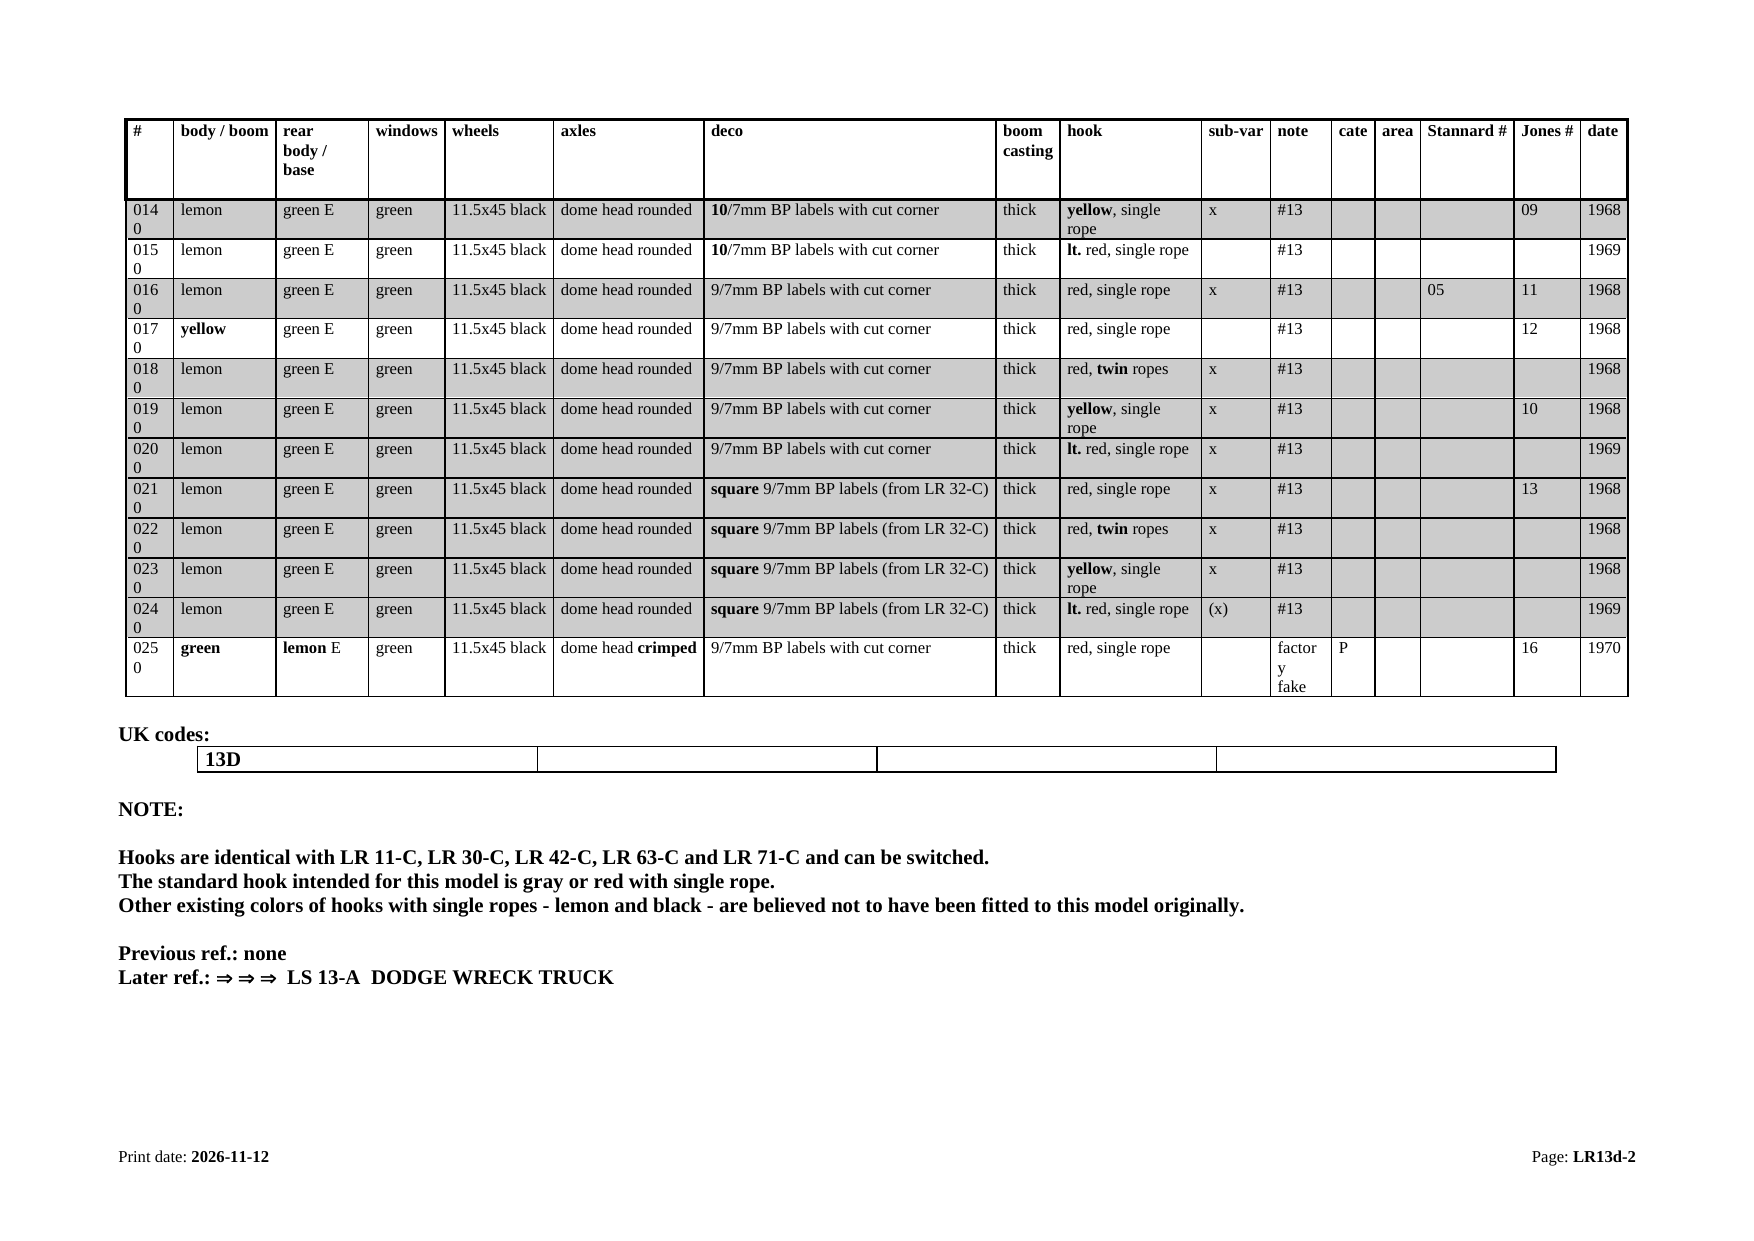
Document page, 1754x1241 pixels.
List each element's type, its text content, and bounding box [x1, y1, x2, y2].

table_cell 0250 [127, 637, 173, 696]
table_header [1217, 747, 1555, 771]
table_cell thick [997, 359, 1059, 397]
table_cell #13 [1271, 240, 1331, 278]
table_cell 1968 [1581, 477, 1627, 517]
table_cell green E [277, 439, 368, 477]
table_cell green E [277, 319, 368, 357]
table_cell lt. red, single rope [1061, 439, 1201, 477]
table_cell yellow, single rope [1061, 201, 1201, 238]
table_header windows [369, 121, 444, 198]
table_cell #13 [1271, 519, 1331, 557]
table_cell green E [277, 359, 368, 397]
table_cell 0230 [127, 557, 173, 597]
table_cell thick [997, 598, 1059, 637]
table_cell 05 [1421, 279, 1513, 318]
table_cell [1376, 598, 1420, 637]
table_cell 11.5x45 black [446, 319, 553, 357]
table_cell red, single rope [1061, 279, 1201, 318]
table_cell thick [997, 479, 1059, 517]
table_cell green [369, 359, 444, 397]
table_cell square 9/7mm BP labels (from LR 32-C) [705, 559, 995, 597]
table_cell dome head rounded [554, 240, 703, 278]
table_cell 1969 [1581, 437, 1627, 477]
table_cell dome head rounded [554, 399, 703, 437]
table_cell yellow [174, 319, 275, 357]
table_cell lemon [174, 359, 275, 397]
table_cell [1421, 559, 1513, 597]
table_cell dome head rounded [554, 519, 703, 557]
table_cell [1332, 279, 1374, 318]
table_cell green [369, 279, 444, 318]
table_cell 9/7mm BP labels with cut corner [705, 319, 995, 357]
table_cell 11.5x45 black [446, 598, 553, 637]
table_cell 0170 [127, 318, 173, 357]
table_cell [1421, 399, 1513, 437]
table_cell 9/7mm BP labels with cut corner [705, 359, 995, 397]
table_cell [1332, 439, 1374, 477]
table_cell [1202, 638, 1270, 696]
table_cell [1376, 359, 1420, 397]
table_cell (x) [1202, 598, 1270, 637]
table_cell [1515, 598, 1580, 637]
table_cell yellow, single rope [1061, 559, 1201, 597]
table_cell 11.5x45 black [446, 439, 553, 477]
table_cell [1332, 479, 1374, 517]
table_cell #13 [1271, 201, 1331, 238]
table_cell 9/7mm BP labels with cut corner [705, 638, 995, 696]
table_cell lemon [174, 399, 275, 437]
table_cell lemon [174, 279, 275, 318]
table_cell [1421, 598, 1513, 637]
table_cell green E [277, 559, 368, 597]
table_cell [1421, 240, 1513, 278]
table_cell lemon E [277, 638, 368, 696]
table_cell [1332, 319, 1374, 357]
table_cell green E [277, 279, 368, 318]
table_cell 1968 [1581, 358, 1627, 397]
table_cell factory fake [1271, 638, 1331, 696]
table_cell 1970 [1581, 637, 1627, 696]
table_cell x [1202, 439, 1270, 477]
table_cell 9/7mm BP labels with cut corner [705, 279, 995, 318]
table_header rear body / base [277, 121, 368, 198]
table_cell dome head rounded [554, 559, 703, 597]
table_cell 11.5x45 black [446, 399, 553, 437]
table_header # [128, 121, 173, 198]
table_cell red, single rope [1061, 638, 1201, 696]
table_cell dome head rounded [554, 201, 703, 238]
table_cell green E [277, 598, 368, 637]
table_cell lemon [174, 519, 275, 557]
table_cell [1421, 479, 1513, 517]
table_cell green E [277, 519, 368, 557]
table_cell green E [277, 479, 368, 517]
table_cell 9/7mm BP labels with cut corner [705, 399, 995, 437]
text UK codes: [118, 721, 1636, 746]
text NOTE: [118, 797, 1636, 821]
table_cell dome head crimped [554, 638, 703, 696]
table_cell 11.5x45 black [446, 201, 553, 238]
table_header hook [1061, 121, 1201, 198]
table_cell square 9/7mm BP labels (from LR 32-C) [705, 598, 995, 637]
table_cell lemon [174, 240, 275, 278]
table_cell [1376, 439, 1420, 477]
table_cell thick [997, 240, 1059, 278]
table_cell thick [997, 201, 1059, 238]
table_cell green [369, 638, 444, 696]
table_header [878, 747, 1216, 771]
table_cell 1968 [1581, 318, 1627, 357]
table_cell thick [997, 399, 1059, 437]
table_cell dome head rounded [554, 598, 703, 637]
table_cell dome head rounded [554, 279, 703, 318]
table_cell green [369, 439, 444, 477]
table_cell 11.5x45 black [446, 359, 553, 397]
table_cell green E [277, 240, 368, 278]
table_cell lemon [174, 559, 275, 597]
table_cell [1332, 359, 1374, 397]
table_cell 0180 [127, 358, 173, 397]
text Hooks are identical with LR 11-C, LR 30-C, LR 42-C, LR 63-C and LR 71-C and can be switched. [118, 845, 1636, 869]
table_cell 16 [1515, 638, 1580, 696]
table_cell 11.5x45 black [446, 279, 553, 318]
table_cell #13 [1271, 559, 1331, 597]
table_header [538, 747, 876, 771]
table_cell 9/7mm BP labels with cut corner [705, 439, 995, 477]
table_header date [1581, 121, 1626, 198]
text The standard hook intended for this model is gray or red with single rope. [118, 869, 1636, 893]
table_cell 0210 [127, 477, 173, 517]
table_cell [1421, 319, 1513, 357]
table_cell #13 [1271, 598, 1331, 637]
table_header 13D [198, 747, 537, 771]
table_cell [1332, 201, 1374, 238]
table_cell [1332, 559, 1374, 597]
table_cell [1376, 279, 1420, 318]
table_cell green [369, 240, 444, 278]
table_cell #13 [1271, 319, 1331, 357]
table_cell green [369, 479, 444, 517]
table_cell lemon [174, 439, 275, 477]
table_cell x [1202, 359, 1270, 397]
text Previous ref.: none [118, 941, 1636, 965]
table_cell 11.5x45 black [446, 519, 553, 557]
table_header Stannard # [1421, 121, 1513, 198]
table_cell [1515, 359, 1580, 397]
table_cell [1332, 598, 1374, 637]
table_cell 1968 [1581, 557, 1627, 597]
table_cell [1421, 638, 1513, 696]
table_cell 1969 [1581, 238, 1627, 278]
table_header axles [554, 121, 703, 198]
table_cell [1376, 201, 1420, 238]
table_header Jones # [1515, 121, 1580, 198]
table_header body / boom [174, 121, 275, 198]
table_cell green [369, 319, 444, 357]
table_cell 1968 [1581, 201, 1627, 238]
table_cell thick [997, 638, 1059, 696]
table_cell 1968 [1581, 517, 1627, 557]
table_cell thick [997, 439, 1059, 477]
table_cell [1202, 319, 1270, 357]
table_cell #13 [1271, 279, 1331, 318]
table_cell [1421, 439, 1513, 477]
table_cell 1969 [1581, 597, 1627, 637]
table_cell red, single rope [1061, 479, 1201, 517]
table_header deco [705, 121, 995, 198]
table_cell #13 [1271, 439, 1331, 477]
table_cell 09 [1515, 201, 1580, 238]
table_cell 0220 [127, 517, 173, 557]
table_cell red, single rope [1061, 319, 1201, 357]
table_cell lt. red, single rope [1061, 240, 1201, 278]
table_cell lemon [174, 479, 275, 517]
table_cell x [1202, 479, 1270, 517]
table_cell lemon [174, 201, 275, 238]
table_cell [1332, 240, 1374, 278]
table_header area [1376, 121, 1420, 198]
table_cell green [369, 399, 444, 437]
table_cell [1421, 201, 1513, 238]
table_cell thick [997, 319, 1059, 357]
table_cell 11.5x45 black [446, 479, 553, 517]
table_cell 1968 [1581, 278, 1627, 318]
table_cell 11.5x45 black [446, 559, 553, 597]
table_cell green [369, 559, 444, 597]
table_cell green E [277, 399, 368, 437]
table_cell thick [997, 559, 1059, 597]
table_cell dome head rounded [554, 359, 703, 397]
table_cell [1332, 399, 1374, 437]
table_cell 0160 [127, 278, 173, 318]
table_cell green [174, 638, 275, 696]
table_cell thick [997, 279, 1059, 318]
table_cell [1376, 479, 1420, 517]
table_cell lt. red, single rope [1061, 598, 1201, 637]
table_cell [1376, 319, 1420, 357]
table_cell #13 [1271, 359, 1331, 397]
table_cell 13 [1515, 479, 1580, 517]
table_cell [1376, 559, 1420, 597]
table_cell [1515, 559, 1580, 597]
table_cell 0200 [127, 437, 173, 477]
table_cell 0190 [127, 398, 173, 437]
table_cell 0140 [127, 201, 173, 238]
table_cell lemon [174, 598, 275, 637]
table_cell 10 [1515, 399, 1580, 437]
table_cell square 9/7mm BP labels (from LR 32-C) [705, 479, 995, 517]
table_cell x [1202, 519, 1270, 557]
table_cell [1421, 359, 1513, 397]
table_cell yellow, single rope [1061, 399, 1201, 437]
table_cell 0240 [127, 597, 173, 637]
table_cell x [1202, 559, 1270, 597]
table_cell [1421, 519, 1513, 557]
table_cell [1202, 240, 1270, 278]
table_cell green [369, 201, 444, 238]
text Other existing colors of hooks with single ropes - lemon and black - are believed not to have been fitted to this model originally. [118, 893, 1636, 917]
table_header cate [1332, 121, 1374, 198]
table_cell [1515, 439, 1580, 477]
table_header sub-var [1202, 121, 1270, 198]
table_cell x [1202, 399, 1270, 437]
table_cell #13 [1271, 479, 1331, 517]
table_cell 11 [1515, 279, 1580, 318]
table_header boom casting [997, 121, 1059, 198]
table_cell 10/7mm BP labels with cut corner [705, 201, 995, 238]
table_cell thick [997, 519, 1059, 557]
table_cell 1968 [1581, 398, 1627, 437]
table_cell green E [277, 201, 368, 238]
table_cell [1515, 519, 1580, 557]
table_cell x [1202, 279, 1270, 318]
table_cell [1332, 519, 1374, 557]
table_cell 11.5x45 black [446, 638, 553, 696]
table_cell green [369, 598, 444, 637]
table_cell [1376, 399, 1420, 437]
table_cell dome head rounded [554, 319, 703, 357]
table_cell 0150 [127, 238, 173, 278]
table_cell red, twin ropes [1061, 359, 1201, 397]
table_cell 10/7mm BP labels with cut corner [705, 240, 995, 278]
table_cell [1376, 638, 1420, 696]
table_cell x [1202, 201, 1270, 238]
table_cell dome head rounded [554, 439, 703, 477]
table_cell P [1332, 638, 1374, 696]
table_cell [1376, 240, 1420, 278]
table_header note [1271, 121, 1331, 198]
table_cell red, twin ropes [1061, 519, 1201, 557]
text Later ref.: LS 13-A DODGE WRECK TRUCK [118, 965, 1636, 989]
table_cell dome head rounded [554, 479, 703, 517]
table_cell #13 [1271, 399, 1331, 437]
table_cell 12 [1515, 319, 1580, 357]
table_cell [1376, 519, 1420, 557]
table_cell 11.5x45 black [446, 240, 553, 278]
table_header wheels [446, 121, 553, 198]
table_cell [1515, 240, 1580, 278]
table_cell square 9/7mm BP labels (from LR 32-C) [705, 519, 995, 557]
table_cell green [369, 519, 444, 557]
